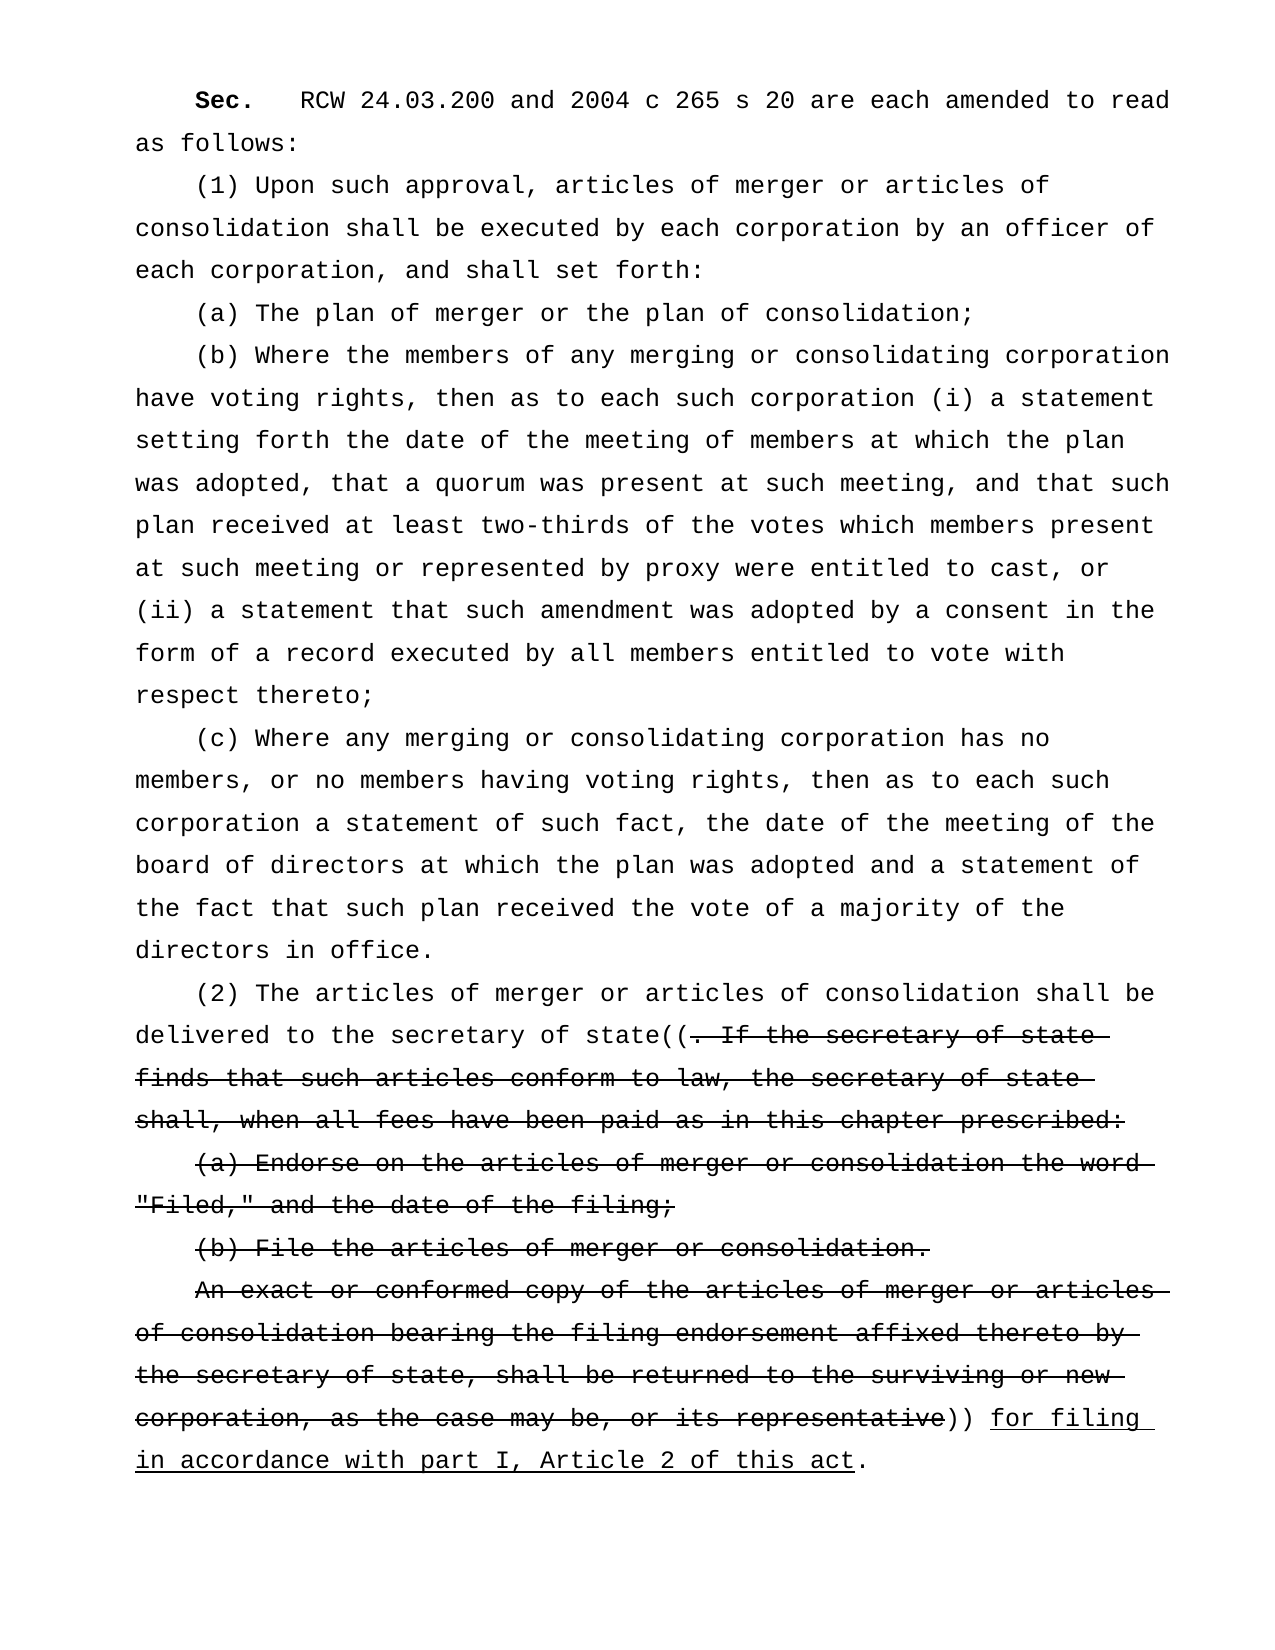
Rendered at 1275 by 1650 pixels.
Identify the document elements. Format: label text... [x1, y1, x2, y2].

text (b) File the articles of merger or consolidation. [135, 1222, 1170, 1265]
text Sec. RCW 24.03.200 and 2004 c 265 s 20 are each amended to read as follows: [135, 75, 1170, 160]
text (b) Where the members of any merging or consolidating corporation have voting rights, then as to each such corporation (i) a statement setting forth the date of the meeting of members at which the plan was adopted, that a quorum was present at such meeting, and that such plan received at least two-thirds of the votes which members present at such meeting or represented by proxy were entitled to cast, or (ii) a statement that such amendment was adopted by a consent in the form of a record executed by all members entitled to vote with respect thereto; [135, 330, 1170, 712]
text (2) The articles of merger or articles of consolidation shall be delivered to the secretary of state((. If the secretary of state finds that such articles conform to law, the secretary of state shall, when all fees have been paid as in this chapter prescribed: [135, 967, 1170, 1137]
text An exact or conformed copy of the articles of merger or articles of consolidation bearing the filing endorsement affixed thereto by the secretary of state, shall be returned to the surviving or new corporation, as the case may be, or its representative)) for filing in accordance with part I, Article 2 of this act. [135, 1265, 1170, 1477]
text (c) Where any merging or consolidating corporation has no members, or no members having voting rights, then as to each such corporation a statement of such fact, the date of the meeting of the board of directors at which the plan was adopted and a statement of the fact that such plan received the vote of a majority of the directors in office. [135, 712, 1170, 967]
text (1) Upon such approval, articles of merger or articles of consolidation shall be executed by each corporation by an officer of each corporation, and shall set forth: [135, 160, 1170, 287]
text (a) The plan of merger or the plan of consolidation; [135, 287, 1170, 330]
text (a) Endorse on the articles of merger or consolidation the word "Filed," and the date of the filing; [135, 1137, 1170, 1222]
